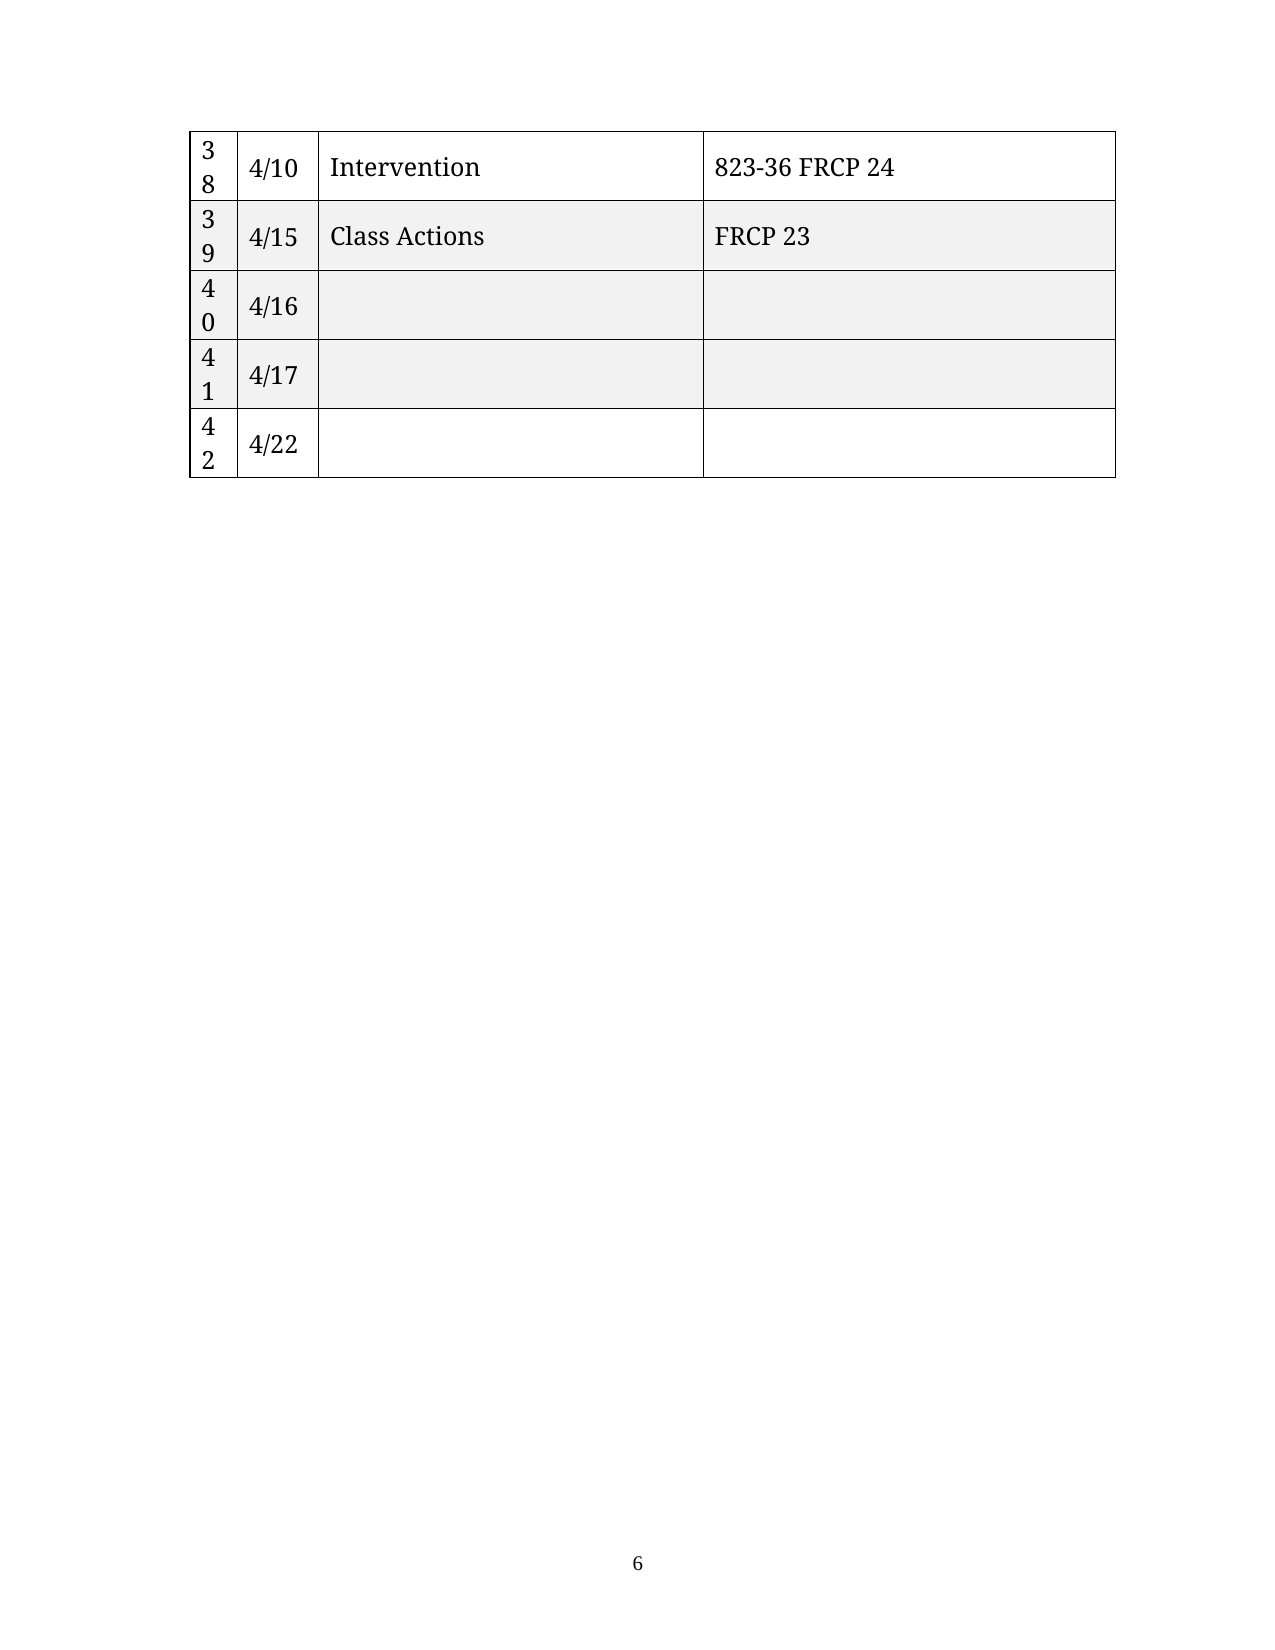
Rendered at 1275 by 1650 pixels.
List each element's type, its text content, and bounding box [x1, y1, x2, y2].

table_cell [704, 340, 1115, 408]
table_cell 4/15 [238, 201, 318, 269]
table_cell 39 [191, 201, 237, 269]
table_cell 4/16 [238, 271, 318, 339]
table_cell 4/17 [238, 340, 318, 408]
table_cell 38 [191, 132, 237, 200]
table_cell Intervention [319, 132, 703, 200]
table_cell 4/22 [238, 409, 318, 477]
table_cell 4/10 [238, 132, 318, 200]
table_cell [704, 271, 1115, 339]
table_cell [704, 409, 1115, 477]
table_cell 40 [191, 271, 237, 339]
table_cell FRCP 23 [704, 201, 1115, 269]
table_cell [319, 409, 703, 477]
table_cell 823-36 FRCP 24 [704, 132, 1115, 200]
table_cell 41 [191, 340, 237, 408]
table_cell [319, 340, 703, 408]
table_cell Class Actions [319, 201, 703, 269]
table_cell [319, 271, 703, 339]
table_cell 42 [191, 409, 237, 477]
